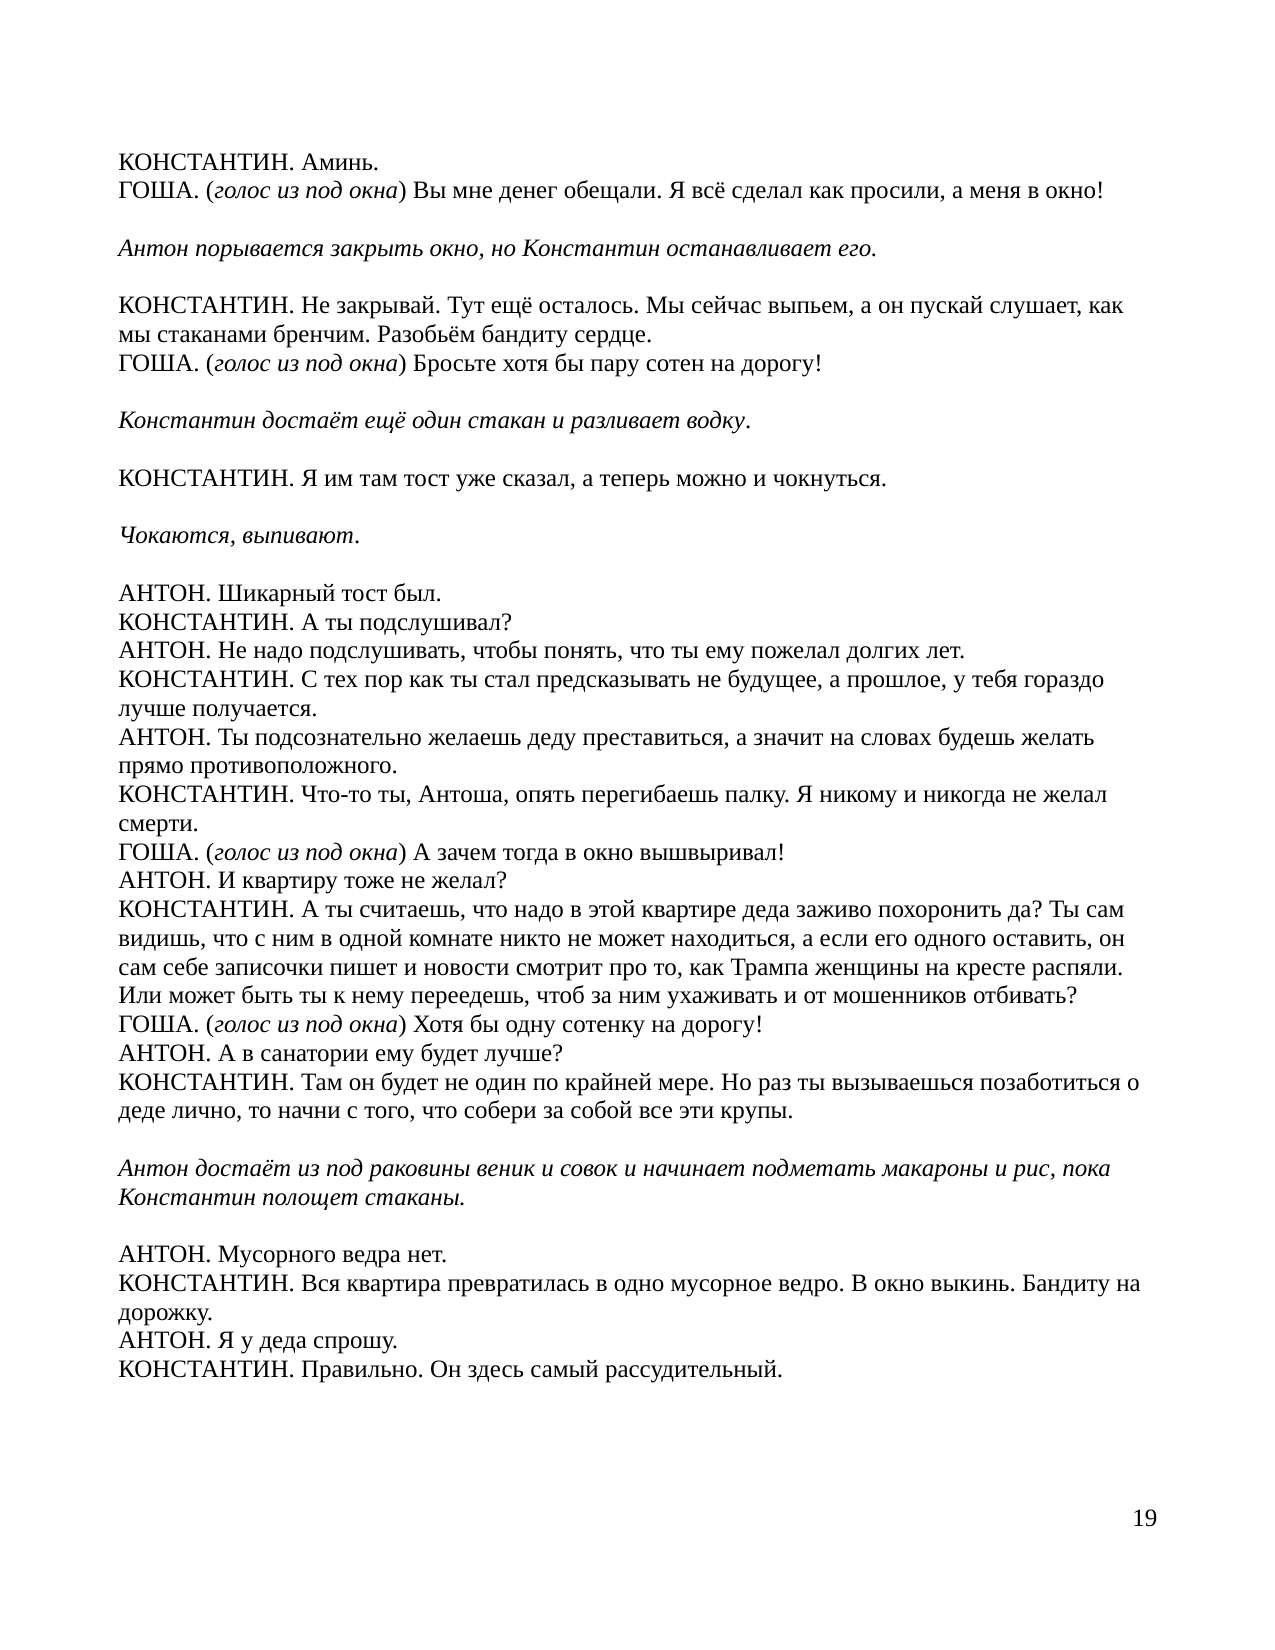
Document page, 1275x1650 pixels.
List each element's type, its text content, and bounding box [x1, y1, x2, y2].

text АНТОН. Я у деда спрошу. [118, 1326, 1157, 1354]
text ГОША. (голос из под окна) Вы мне денег обещали. Я всё сделал как просили, а меня в окно! [118, 176, 1157, 204]
text АНТОН. А в санатории ему будет лучше? [118, 1038, 1157, 1067]
text КОНСТАНТИН. Вся квартира превратилась в одно мусорное ведро. В окно выкинь. Бандиту на дорожку. [118, 1268, 1157, 1326]
text Антон порывается закрыть окно, но Константин останавливает его. [118, 233, 1157, 262]
text КОНСТАНТИН. Аминь. [118, 147, 1157, 176]
text КОНСТАНТИН. Я им там тост уже сказал, а теперь можно и чокнуться. [118, 463, 1157, 492]
text Чокаются, выпивают. [118, 521, 1157, 549]
text АНТОН. И квартиру тоже не желал? [118, 866, 1157, 894]
text ГОША. (голос из под окна) Хотя бы одну сотенку на дорогу! [118, 1009, 1157, 1038]
text КОНСТАНТИН. А ты считаешь, что надо в этой квартире деда заживо похоронить да? Ты сам видишь, что с ним в одной комнате никто не может находиться, а если его одного оставить, он сам себе записочки пишет и новости смотрит про то, как Трампа женщины на кресте распяли. Или может быть ты к нему переедешь, чтоб за ним ухаживать и от мошенников отбивать? [118, 894, 1157, 1009]
text АНТОН. Не надо подслушивать, чтобы понять, что ты ему пожелал долгих лет. [118, 636, 1157, 664]
text Антон достаёт из под раковины веник и совок и начинает подметать макароны и рис, пока Константин полощет стаканы. [118, 1153, 1157, 1211]
text КОНСТАНТИН. А ты подслушивал? [118, 607, 1157, 636]
text КОНСТАНТИН. Правильно. Он здесь самый рассудительный. [118, 1354, 1157, 1383]
text АНТОН. Мусорного ведра нет. [118, 1239, 1157, 1268]
text КОНСТАНТИН. Там он будет не один по крайней мере. Но раз ты вызываешься позаботиться о деде лично, то начни с того, что собери за собой все эти крупы. [118, 1067, 1157, 1124]
text КОНСТАНТИН. С тех пор как ты стал предсказывать не будущее, а прошлое, у тебя гораздо лучше получается. [118, 664, 1157, 722]
text КОНСТАНТИН. Что-то ты, Антоша, опять перегибаешь палку. Я никому и никогда не желал смерти. [118, 779, 1157, 837]
text АНТОН. Шикарный тост был. [118, 578, 1157, 607]
text АНТОН. Ты подсознательно желаешь деду преставиться, а значит на словах будешь желать прямо противоположного. [118, 722, 1157, 779]
text КОНСТАНТИН. Не закрывай. Тут ещё осталось. Мы сейчас выпьем, а он пускай слушает, как мы стаканами бренчим. Разобьём бандиту сердце. [118, 291, 1157, 348]
text ГОША. (голос из под окна) А зачем тогда в окно вышвыривал! [118, 837, 1157, 866]
text ГОША. (голос из под окна) Бросьте хотя бы пару сотен на дорогу! [118, 348, 1157, 377]
text Константин достаёт ещё один стакан и разливает водку. [118, 406, 1157, 434]
